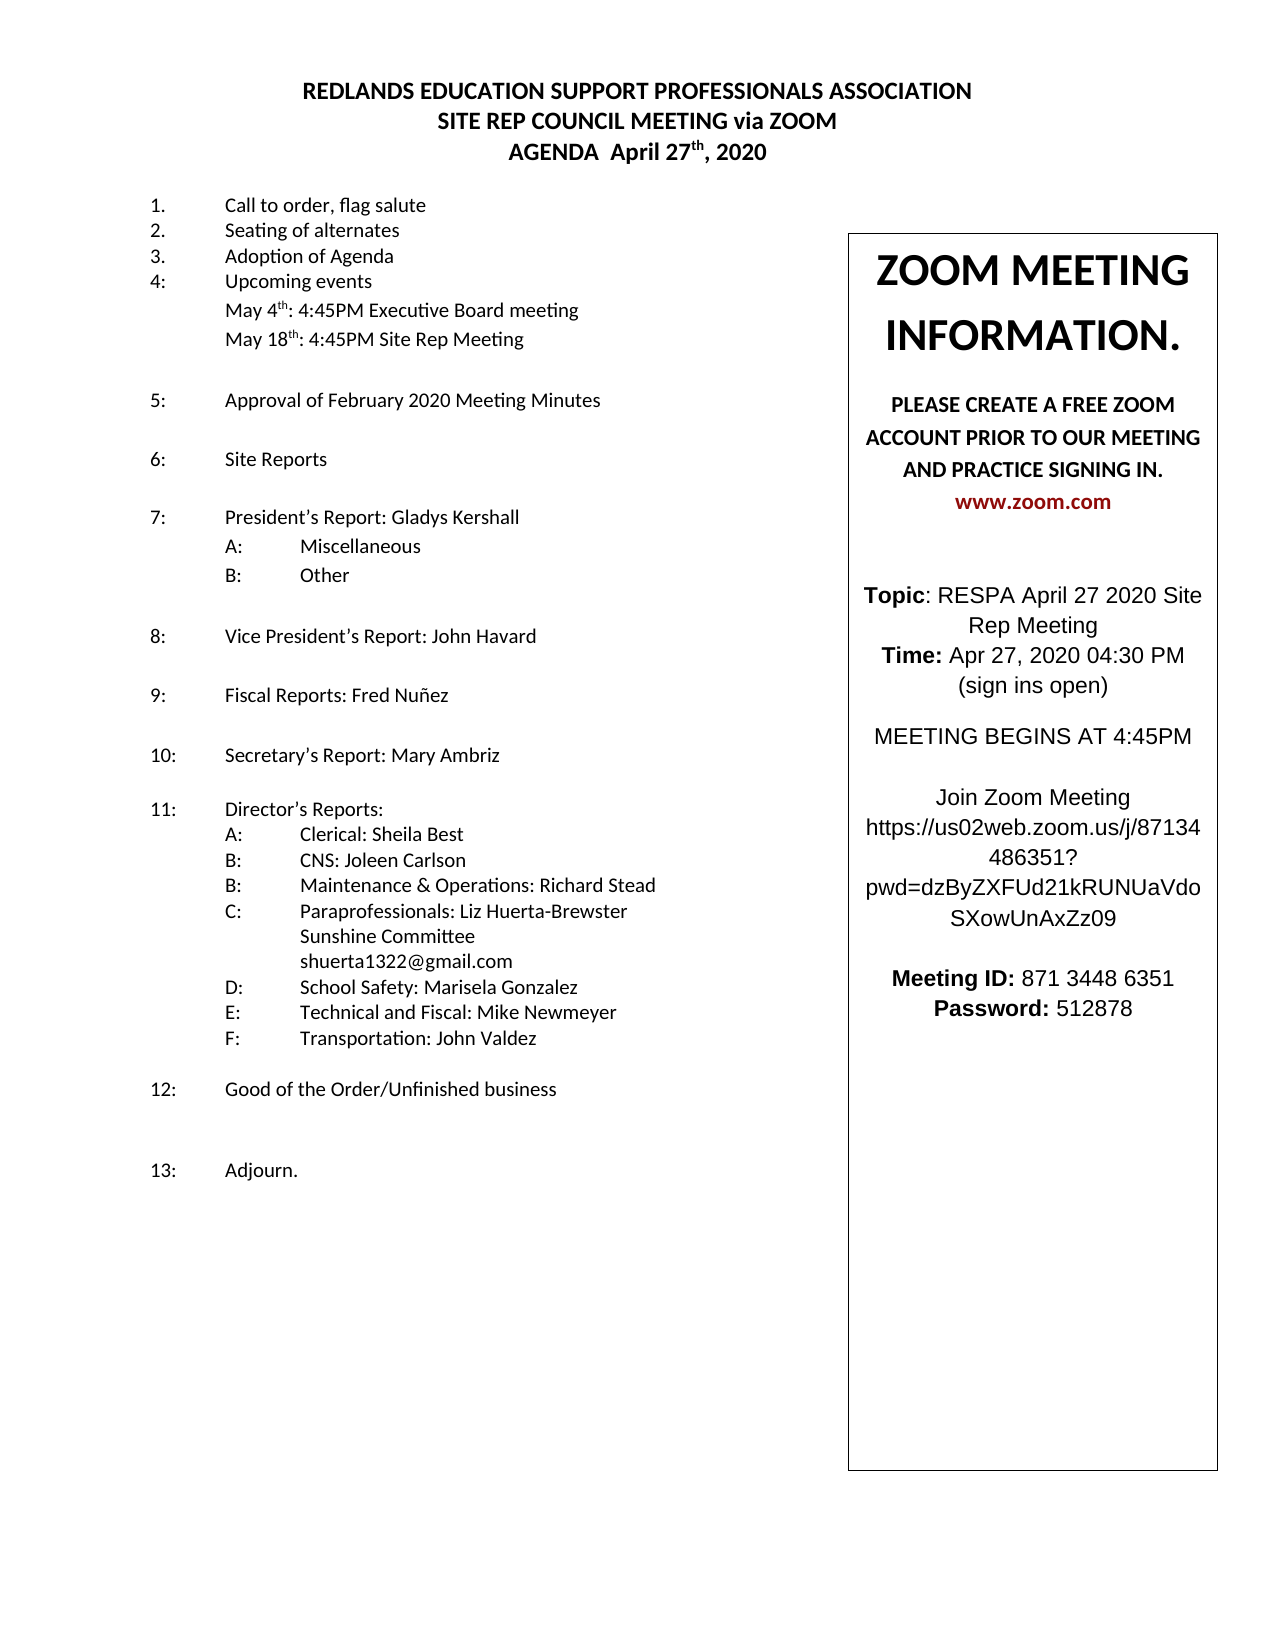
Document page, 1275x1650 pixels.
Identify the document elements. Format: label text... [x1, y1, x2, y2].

text A: Clerical: Sheila Best [150, 822, 848, 847]
text A: Miscellaneous [150, 533, 848, 559]
text 10: Secretary’s Report: Mary Ambriz [150, 743, 848, 768]
text E: Technical and Fiscal: Mike Newmeyer [150, 999, 848, 1025]
text F: Transportation: John Valdez [150, 1025, 848, 1050]
text shuerta1322@gmail.com [150, 949, 848, 974]
text 9: Fiscal Reports: Fred Nuñez [150, 682, 848, 707]
text D: School Safety: Marisela Gonzalez [150, 974, 848, 999]
text 11: Director’s Reports: [150, 796, 848, 822]
text 5: Approval of February 2020 Meeting Minutes [150, 387, 848, 413]
text 13: Adjourn. [150, 1157, 848, 1183]
text C: Paraprofessionals: Liz Huerta-Brewster [150, 898, 848, 923]
text 2. Seating of alternates [150, 217, 1125, 243]
text Sunshine Committee [150, 923, 848, 949]
text B: Other [150, 562, 848, 588]
text 3. Adoption of Agenda [150, 243, 848, 268]
text 7: President’s Report: Gladys Kershall [150, 504, 848, 529]
text 12: Good of the Order/Unfinished business [150, 1076, 848, 1101]
text 1. Call to order, flag salute [150, 192, 1125, 217]
text 4: Upcoming events [150, 268, 848, 294]
text B: Maintenance & Operations: Richard Stead [150, 872, 848, 898]
text May 4th: 4:45PM Executive Board meeting [150, 297, 848, 323]
text May 18th: 4:45PM Site Rep Meeting [150, 327, 848, 352]
text 6: Site Reports [150, 446, 848, 471]
text 8: Vice President’s Report: John Havard [150, 623, 848, 649]
text B: CNS: Joleen Carlson [150, 847, 848, 872]
